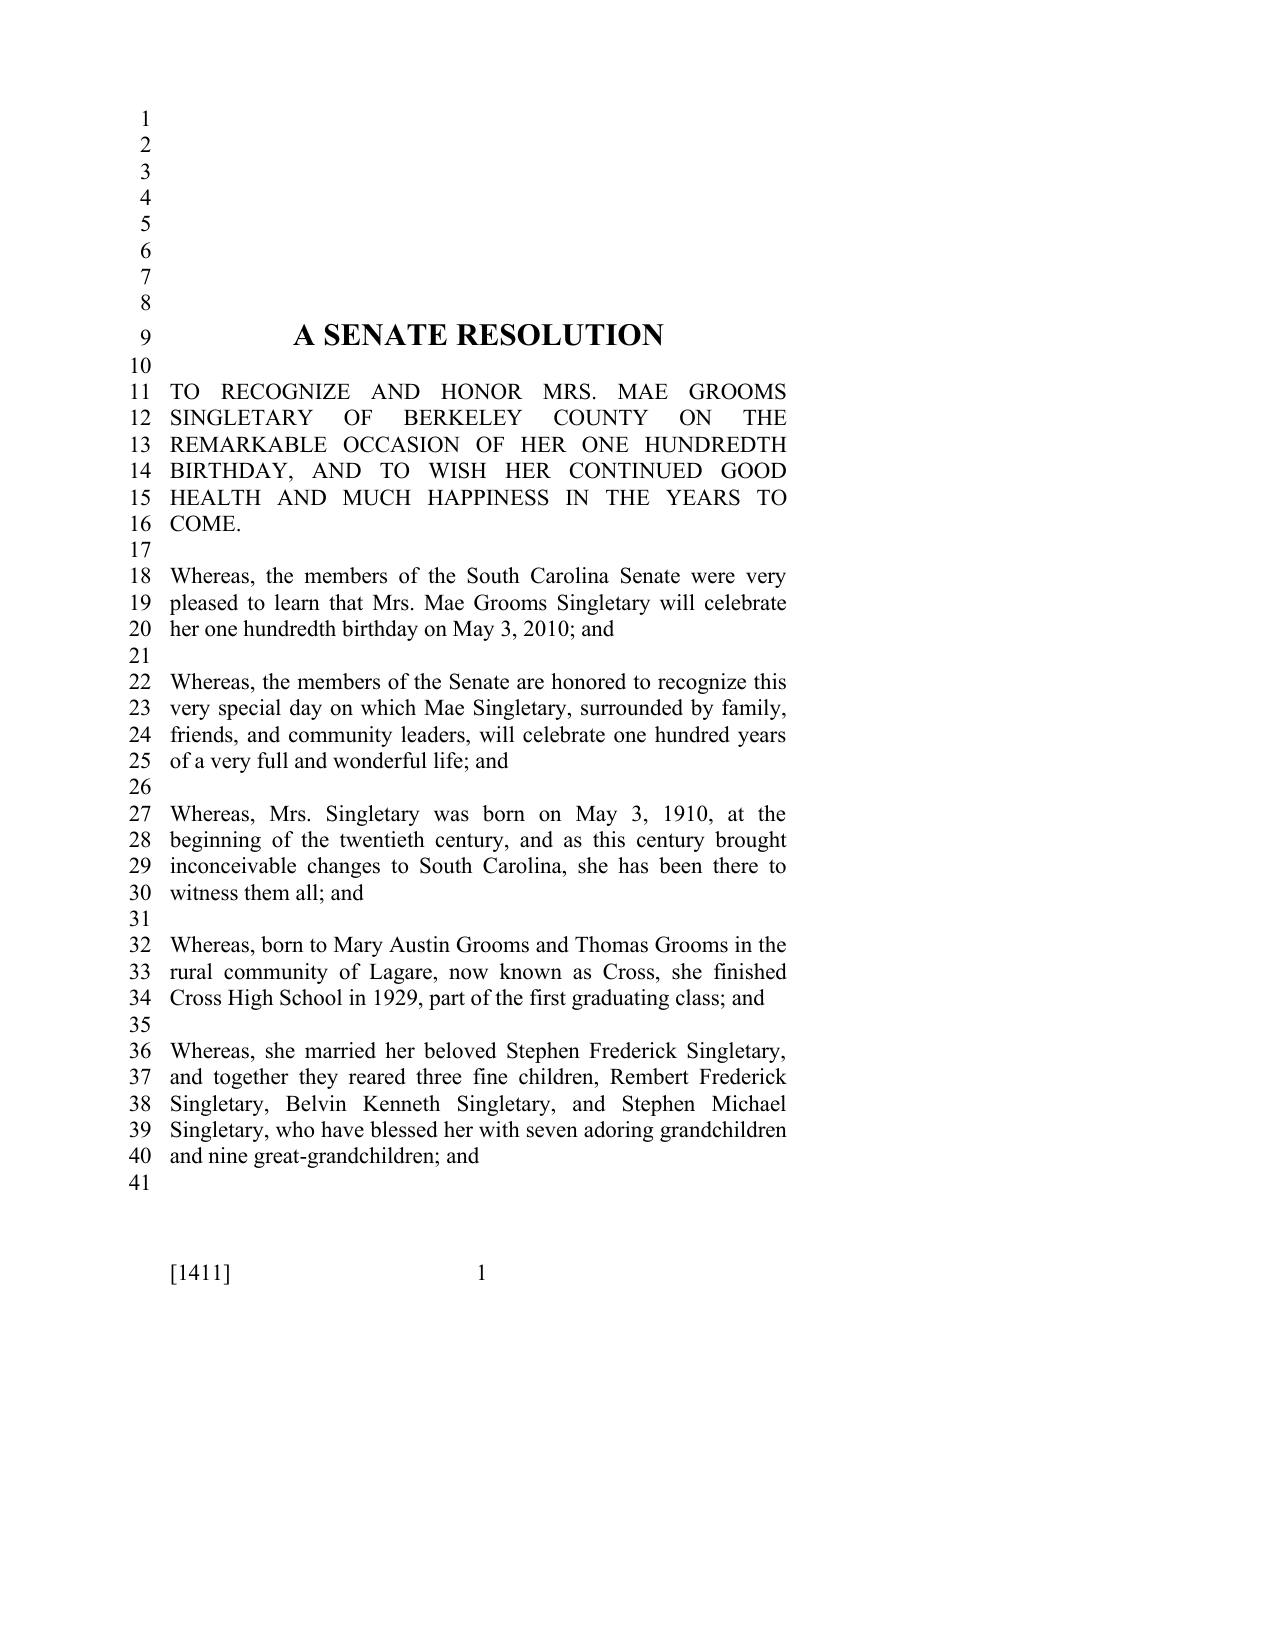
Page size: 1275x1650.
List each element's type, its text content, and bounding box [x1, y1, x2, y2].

text TO RECOGNIZE AND HONOR MRS. MAE GROOMS SINGLETARY OF BERKELEY COUNTY ON THE REMARKABLE OCCASION OF HER ONE HUNDREDTH BIRTHDAY, AND TO WISH HER CONTINUED GOOD HEALTH AND MUCH HAPPINESS IN THE YEARS TO COME. [169, 378, 787, 536]
text Whereas, Mrs. Singletary was born on May 3, 1910, at the beginning of the twentieth century, and as this century brought inconceivable changes to South Carolina, she has been there to witness them all; and [169, 800, 787, 905]
text Whereas, she married her beloved Stephen Frederick Singletary, and together they reared three fine children, Rembert Frederick Singletary, Belvin Kenneth Singletary, and Stephen Michael Singletary, who have blessed her with seven adoring grandchildren and nine great-grandchildren; and [169, 1037, 787, 1169]
text Whereas, born to Mary Austin Grooms and Thomas Grooms in the rural community of Lagare, now known as Cross, she finished Cross High School in 1929, part of the first graduating class; and [169, 932, 787, 1011]
text A SENATE RESOLUTION [169, 316, 787, 352]
text Whereas, the members of the South Carolina Senate were very pleased to learn that Mrs. Mae Grooms Singletary will celebrate her one hundredth birthday on May 3, 2010; and [169, 563, 787, 642]
text Whereas, the members of the Senate are honored to recognize this very special day on which Mae Singletary, surrounded by family, friends, and community leaders, will celebrate one hundred years of a very full and wonderful life; and [169, 668, 787, 773]
